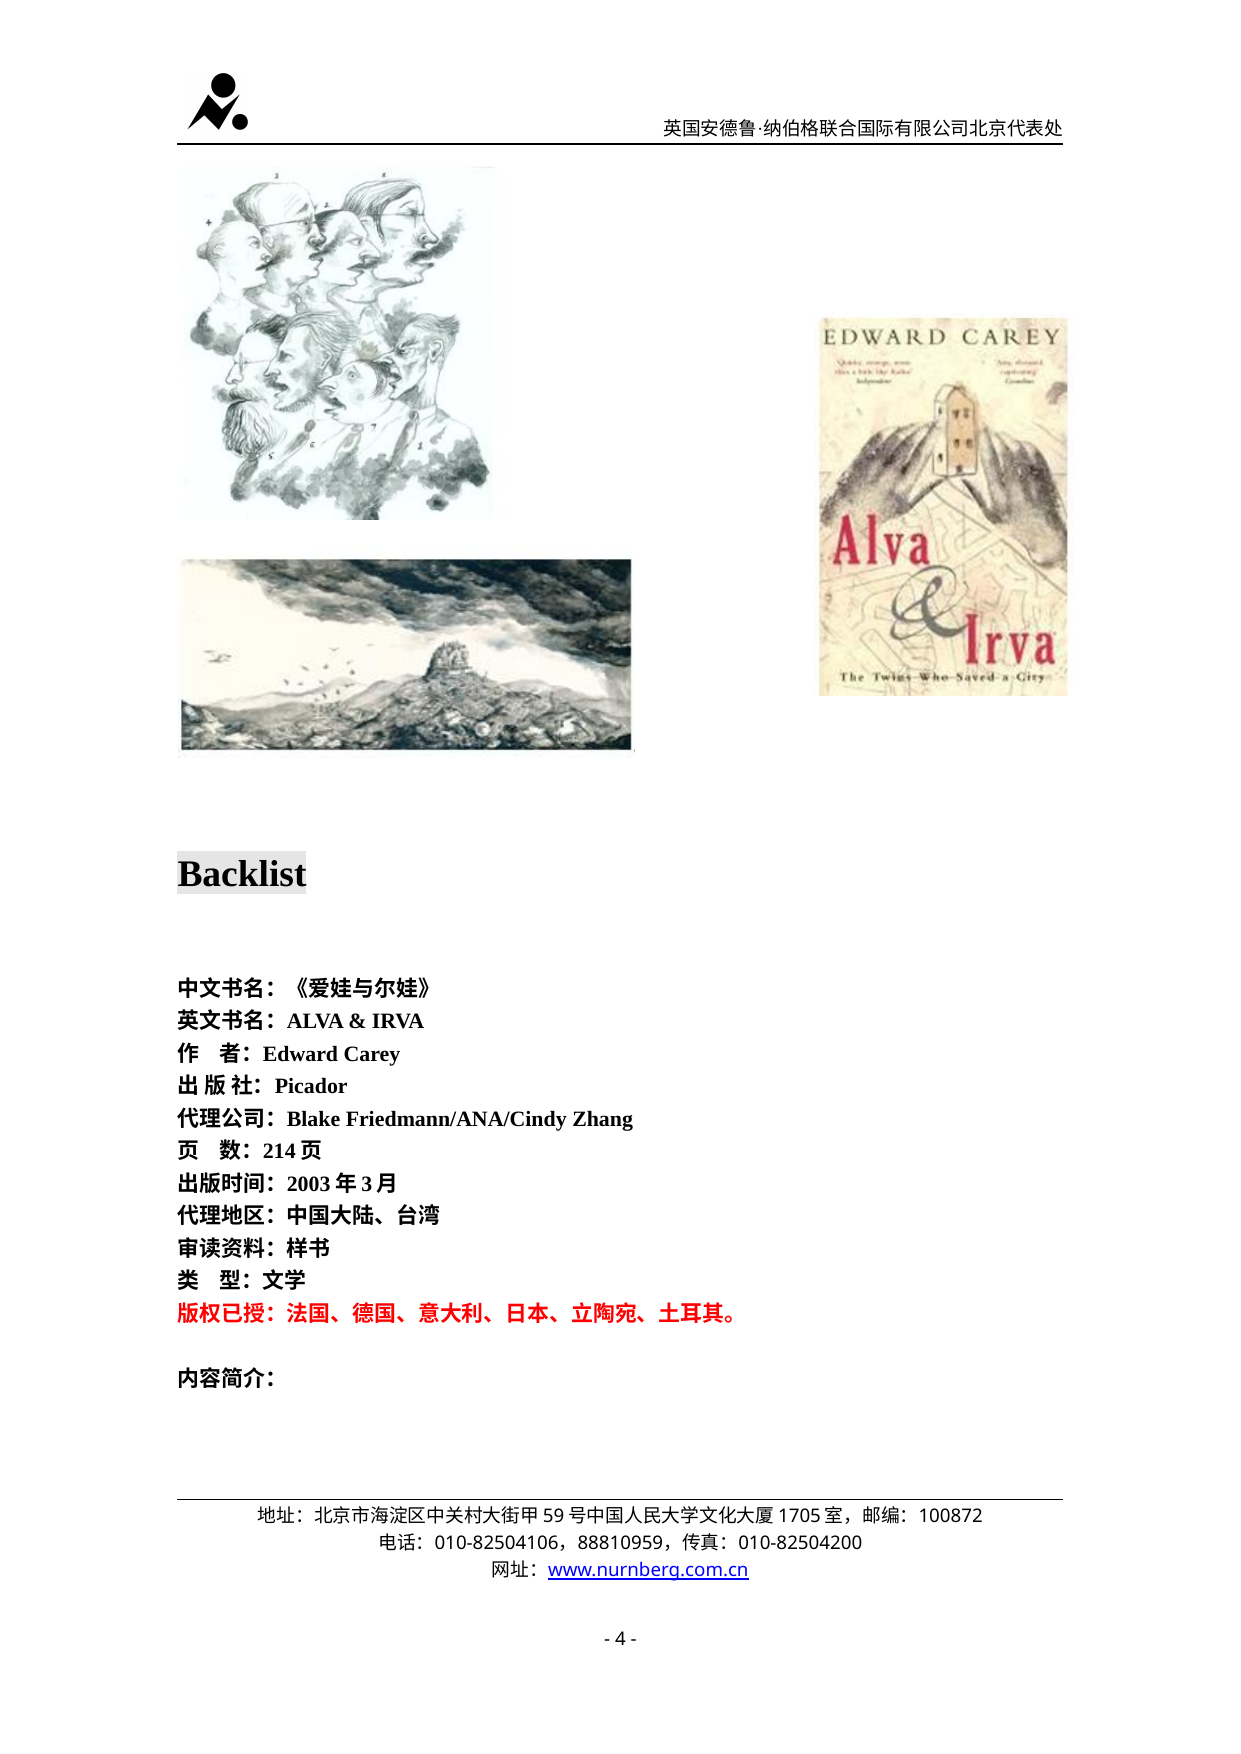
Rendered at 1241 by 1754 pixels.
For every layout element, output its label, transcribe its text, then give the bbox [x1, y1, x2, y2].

text 审读资料：样书 [177, 1230, 1063, 1263]
text 出版时间：2003年3月 [177, 1165, 1063, 1198]
picture [177, 547, 635, 758]
text 内容简介： [177, 1360, 1063, 1393]
text 页 数：214页 [177, 1133, 1063, 1165]
text 出 版 社：Picador [177, 1068, 1063, 1100]
text 中文书名：《爱娃与尔娃》 [177, 970, 1063, 1003]
text 版权已授：法国、德国、意大利、日本、立陶宛、土耳其。 [177, 1295, 1063, 1328]
text 类 型：文学 [177, 1263, 1063, 1295]
text 代理公司：Blake Friedmann/ANA/Cindy Zhang [177, 1100, 1063, 1133]
picture [187, 73, 248, 130]
text 代理地区：中国大陆、台湾 [177, 1198, 1063, 1230]
text 作 者：Edward Carey [177, 1035, 1063, 1068]
text 英文书名：ALVA & IRVA [177, 1003, 1063, 1035]
picture [813, 313, 1074, 696]
text Backlist [177, 840, 1063, 905]
picture [177, 157, 508, 520]
